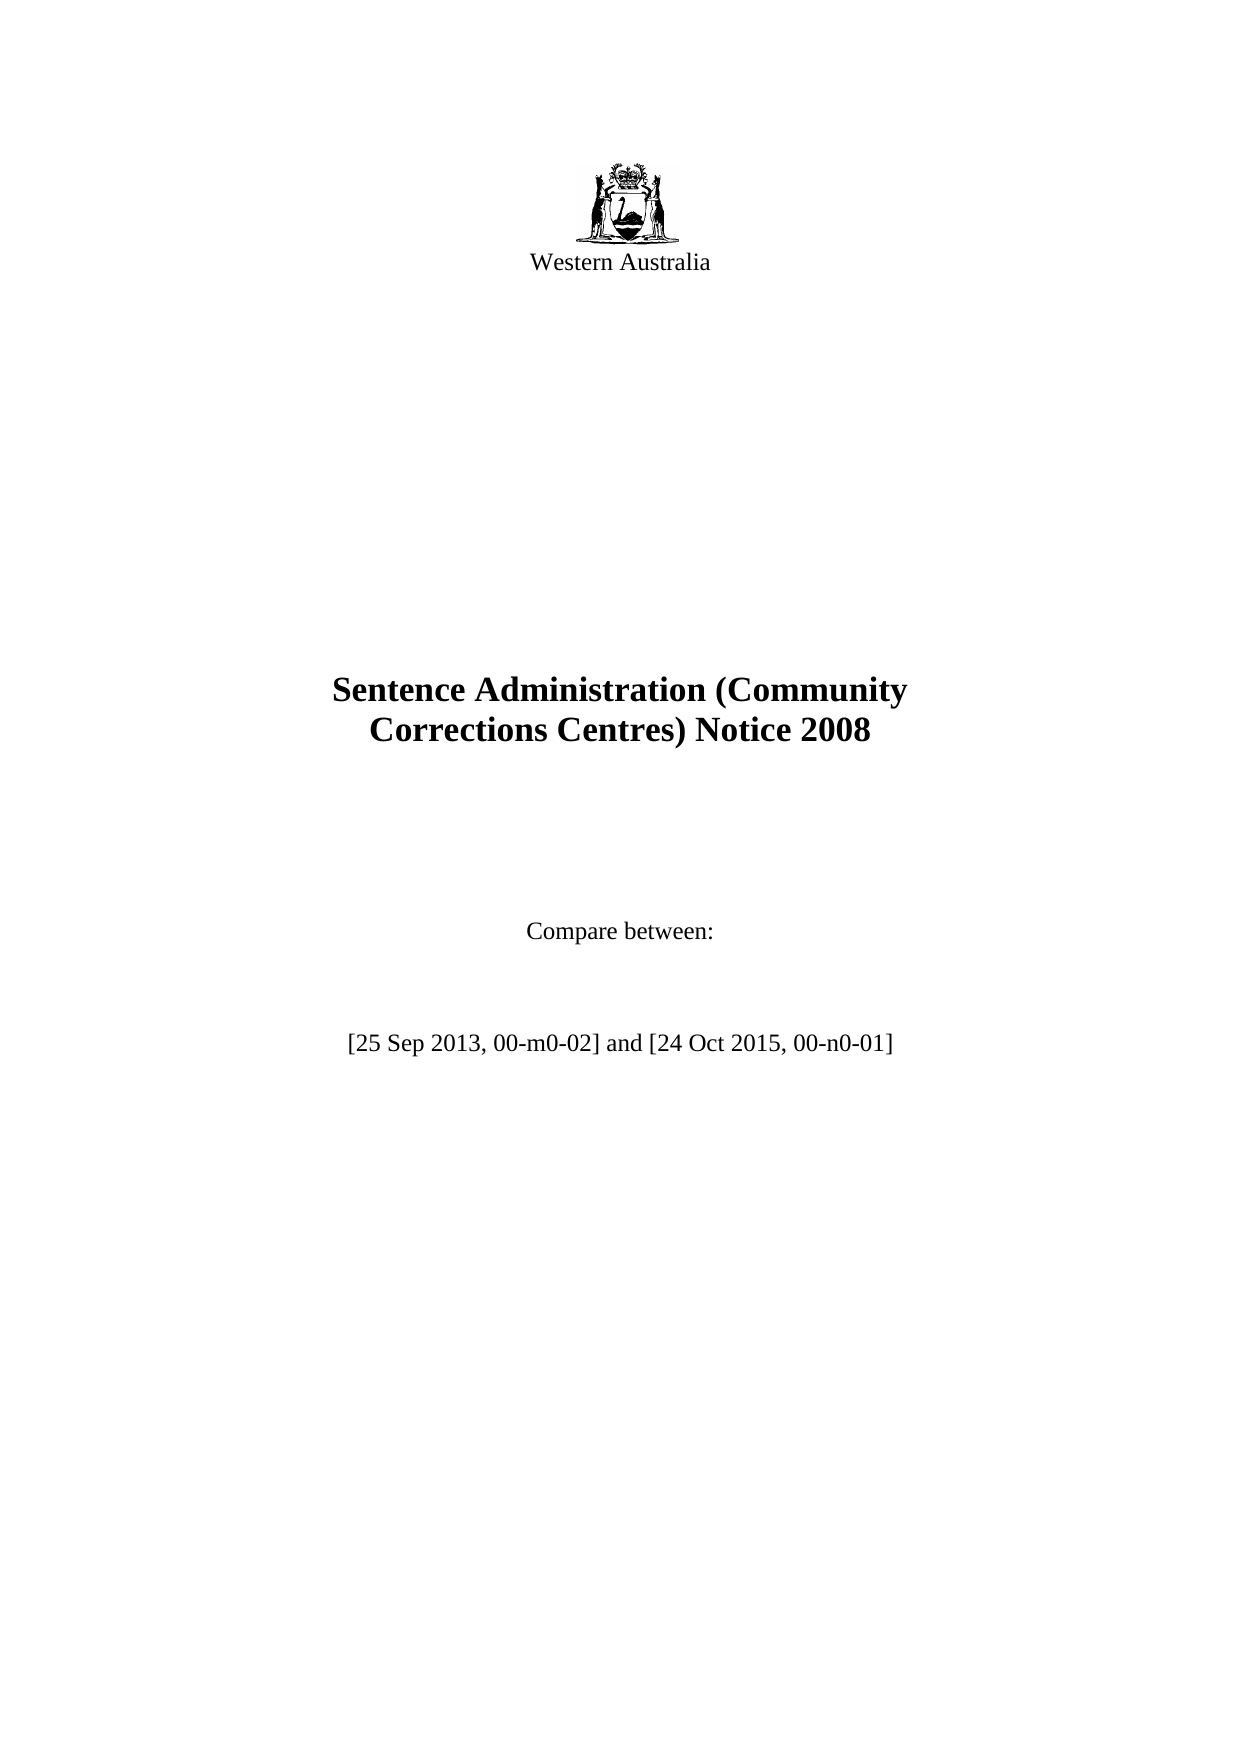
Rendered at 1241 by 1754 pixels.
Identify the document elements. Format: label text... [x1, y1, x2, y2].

picture [575, 162, 679, 246]
text Compare between: [251, 916, 990, 945]
text Western Australia [251, 247, 990, 276]
text Sentence Administration (Community Corrections Centres) Notice 2008 [251, 668, 990, 749]
text [25 Sep 2013, 00-m0-02] and [24 Oct 2015, 00-n0-01] [251, 1028, 990, 1057]
